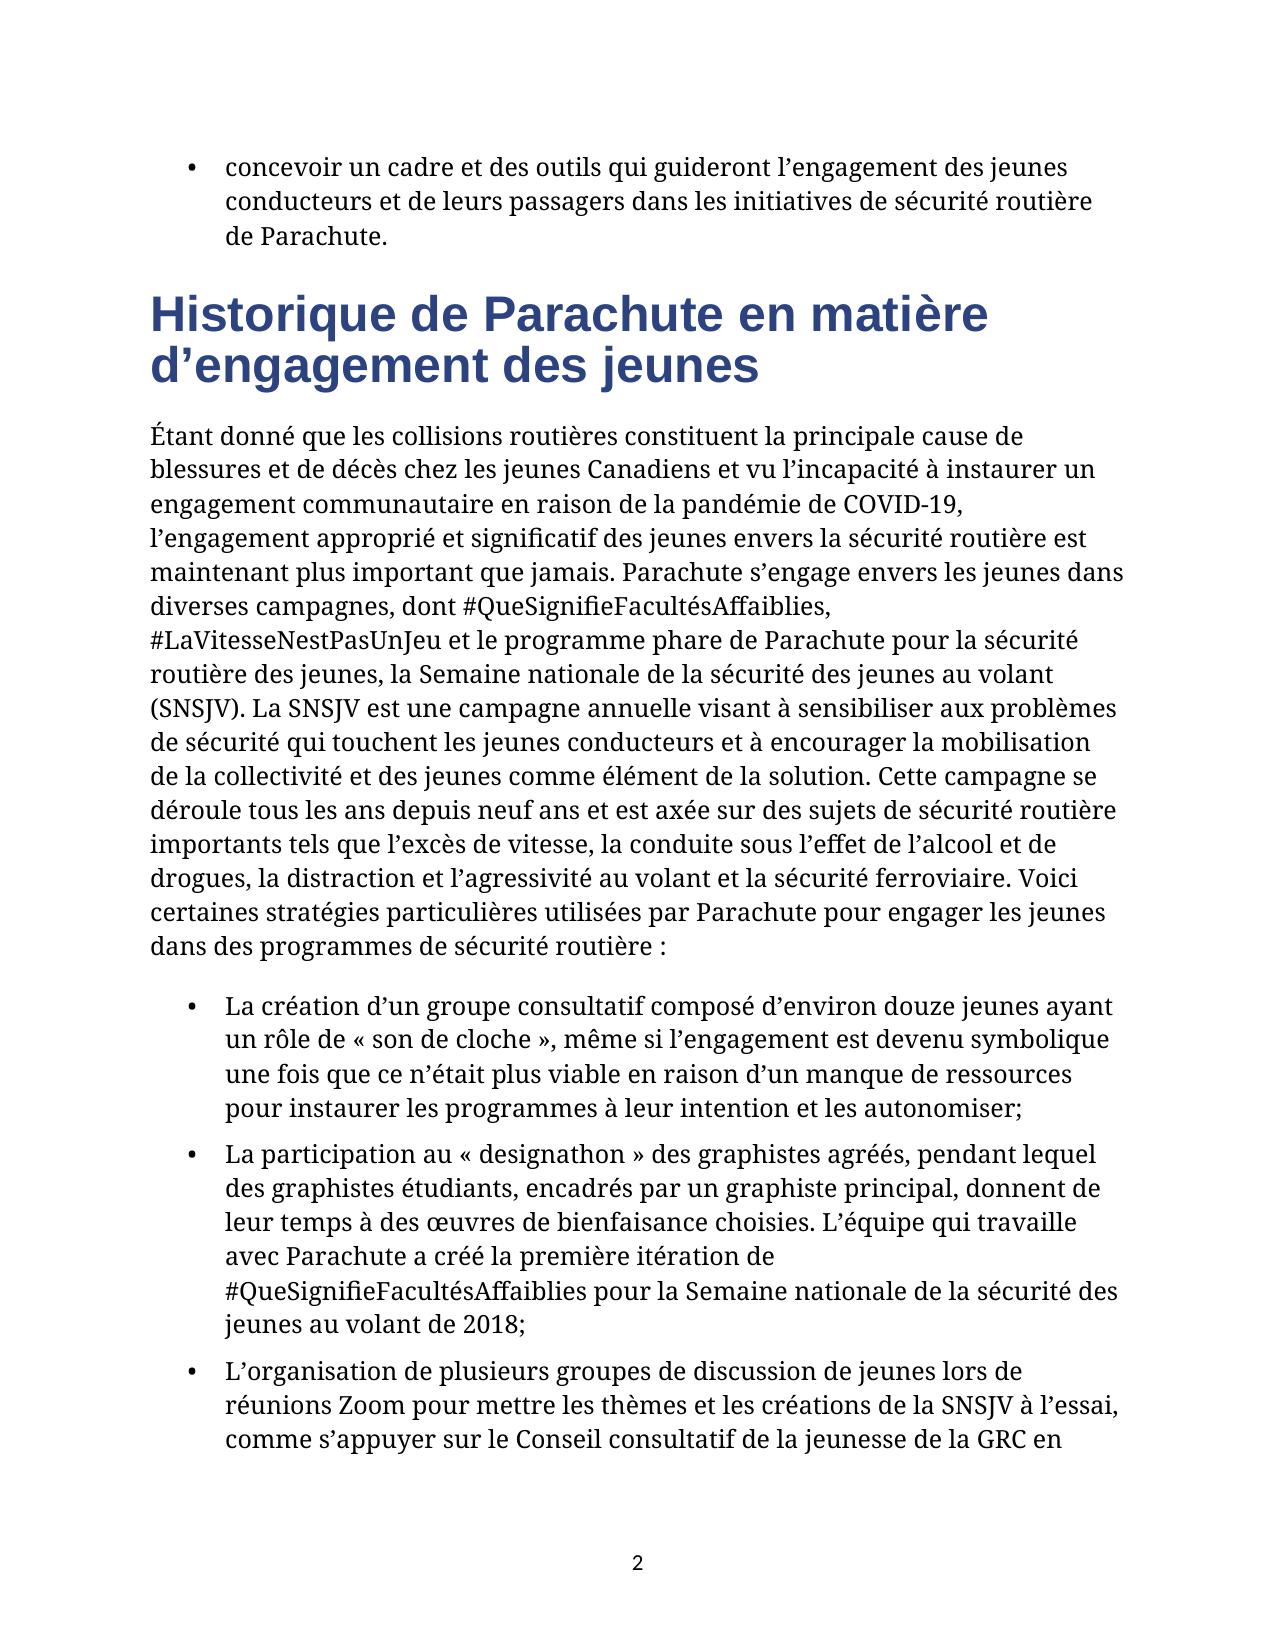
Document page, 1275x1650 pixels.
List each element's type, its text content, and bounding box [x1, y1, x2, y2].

subtitle Historique de Parachute en matière d’engagement des jeunes [150, 290, 1125, 393]
list La création d’un groupe consultatif composé d’environ douze jeunes ayant un rôle de « son de cloche », même si l’engagement est devenu symbolique une fois que ce n’était plus viable en raison d’un manque de ressources pour instaurer les programmes à leur intention et les autonomiser; [187, 988, 1125, 1124]
text Étant donné que les collisions routières constituent la principale cause de blessures et de décès chez les jeunes Canadiens et vu l’incapacité à instaurer un engagement communautaire en raison de la pandémie de COVID-19, l’engagement approprié et significatif des jeunes envers la sécurité routière est maintenant plus important que jamais. Parachute s’engage envers les jeunes dans diverses campagnes, dont #QueSignifieFacultésAffaiblies, #LaVitesseNestPasUnJeu et le programme phare de Parachute pour la sécurité routière des jeunes, la Semaine nationale de la sécurité des jeunes au volant (SNSJV). La SNSJV est une campagne annuelle visant à sensibiliser aux problèmes de sécurité qui touchent les jeunes conducteurs et à encourager la mobilisation de la collectivité et des jeunes comme élément de la solution. Cette campagne se déroule tous les ans depuis neuf ans et est axée sur des sujets de sécurité routière importants tels que l’excès de vitesse, la conduite sous l’effet de l’alcool et de drogues, la distraction et l’agressivité au volant et la sécurité ferroviaire. Voici certaines stratégies particulières utilisées par Parachute pour engager les jeunes dans des programmes de sécurité routière : [150, 418, 1125, 963]
list concevoir un cadre et des outils qui guideront l’engagement des jeunes conducteurs et de leurs passagers dans les initiatives de sécurité routière de Parachute. [187, 150, 1125, 252]
list La participation au « designathon » des graphistes agréés, pendant lequel des graphistes étudiants, encadrés par un graphiste principal, donnent de leur temps à des œuvres de bienfaisance choisies. L’équipe qui travaille avec Parachute a créé la première itération de #QueSignifieFacultésAffaiblies pour la Semaine nationale de la sécurité des jeunes au volant de 2018; [187, 1137, 1125, 1341]
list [187, 1354, 1125, 1456]
